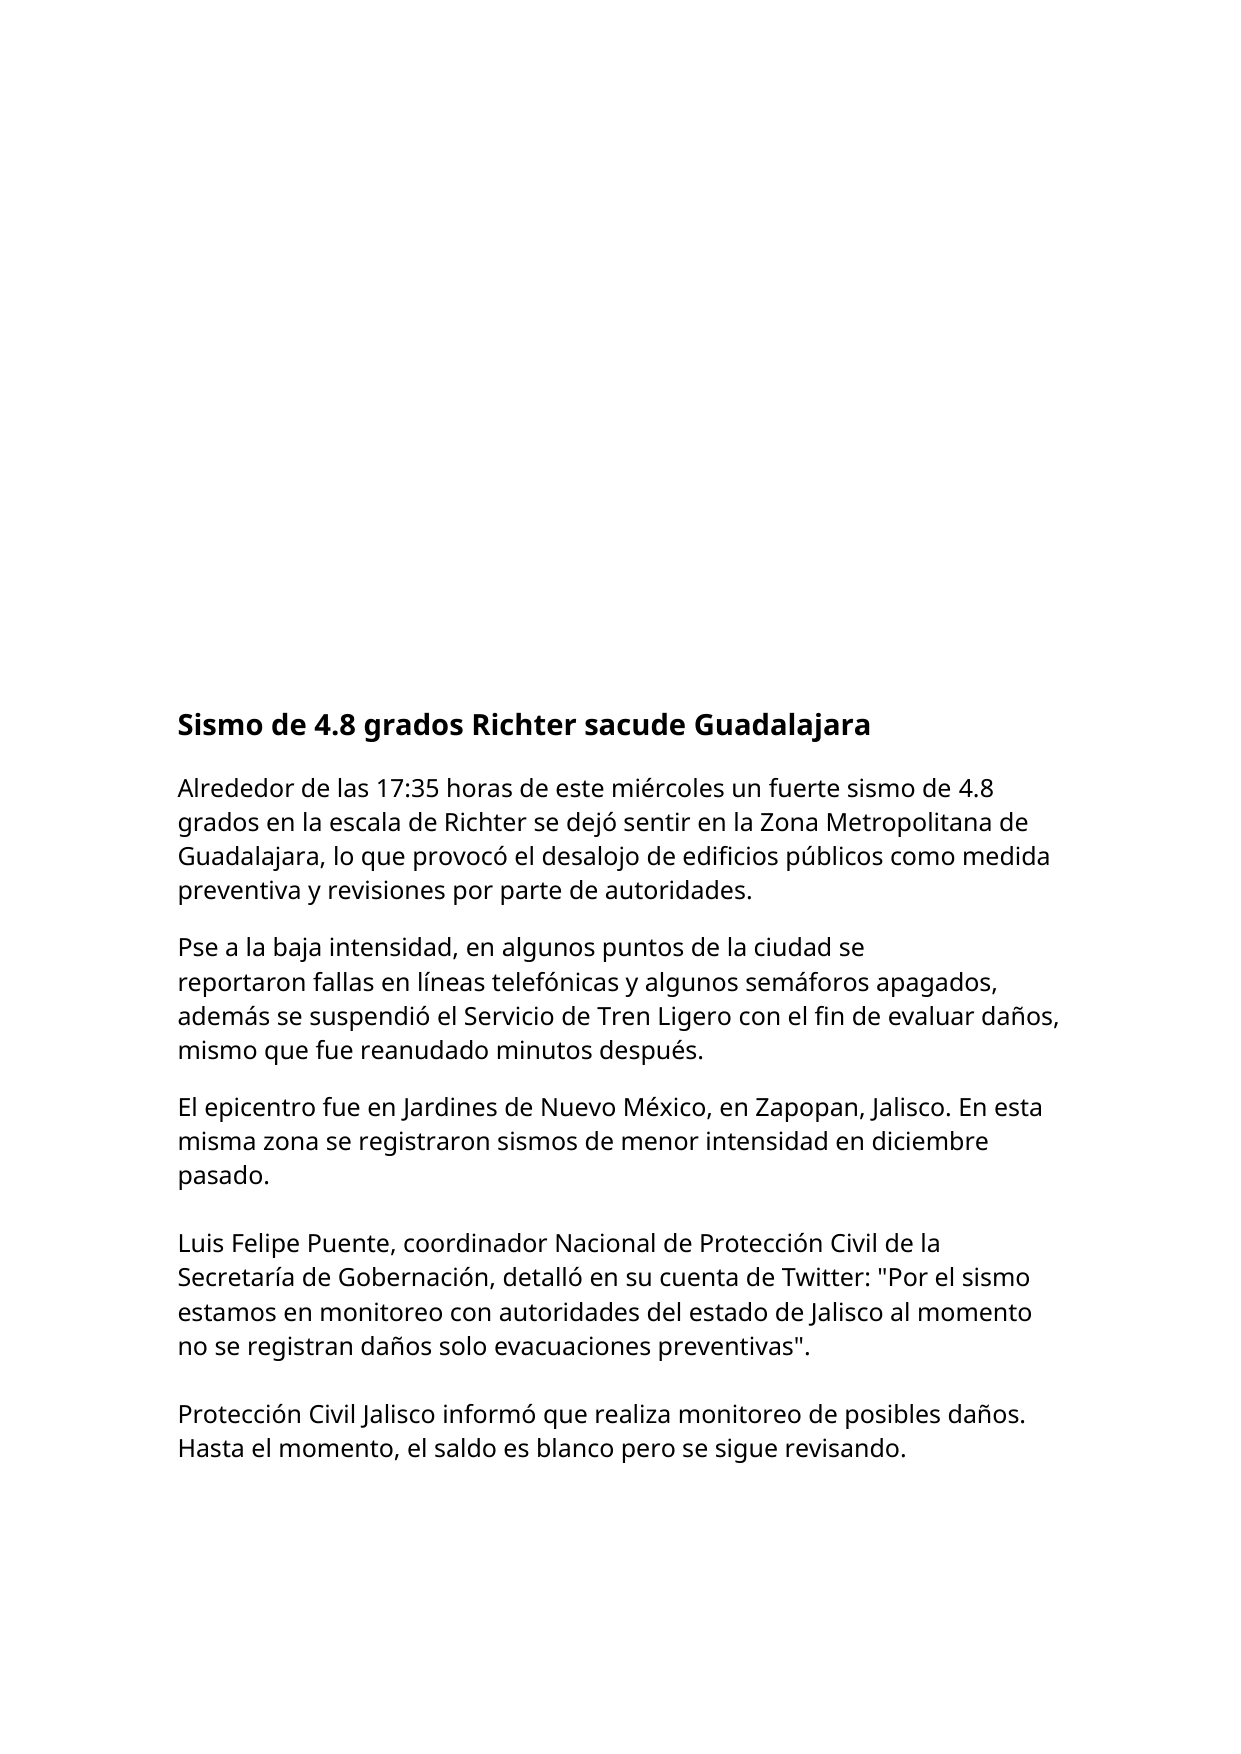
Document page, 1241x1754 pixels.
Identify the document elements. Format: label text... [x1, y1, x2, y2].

text Alrededor de las 17:35 horas de este miércoles un fuerte sismo de 4.8 grados en la escala de Richter se dejó sentir en la Zona Metropolitana de Guadalajara, lo que provocó el desalojo de edificios públicos como medida preventiva y revisiones por parte de autoridades. [177, 770, 1063, 907]
text El epicentro fue en Jardines de Nuevo México, en Zapopan, Jalisco. En esta misma zona se registraron sismos de menor intensidad en diciembre pasado. Luis Felipe Puente, coordinador Nacional de Protección Civil de la Secretaría de Gobernación, detalló en su cuenta de Twitter: "Por el sismo estamos en monitoreo con autoridades del estado de Jalisco al momento no se registran daños solo evacuaciones preventivas". Protección Civil Jalisco informó que realiza monitoreo de posibles daños. Hasta el momento, el saldo es blanco pero se sigue revisando. [177, 1090, 1063, 1464]
text Pse a la baja intensidad, en algunos puntos de la ciudad se reportaron fallas en líneas telefónicas y algunos semáforos apagados, además se suspendió el Servicio de Tren Ligero con el fin de evaluar daños, mismo que fue reanudado minutos después. [177, 930, 1063, 1066]
subtitle Sismo de 4.8 grados Richter sacude Guadalajara [177, 704, 1063, 744]
